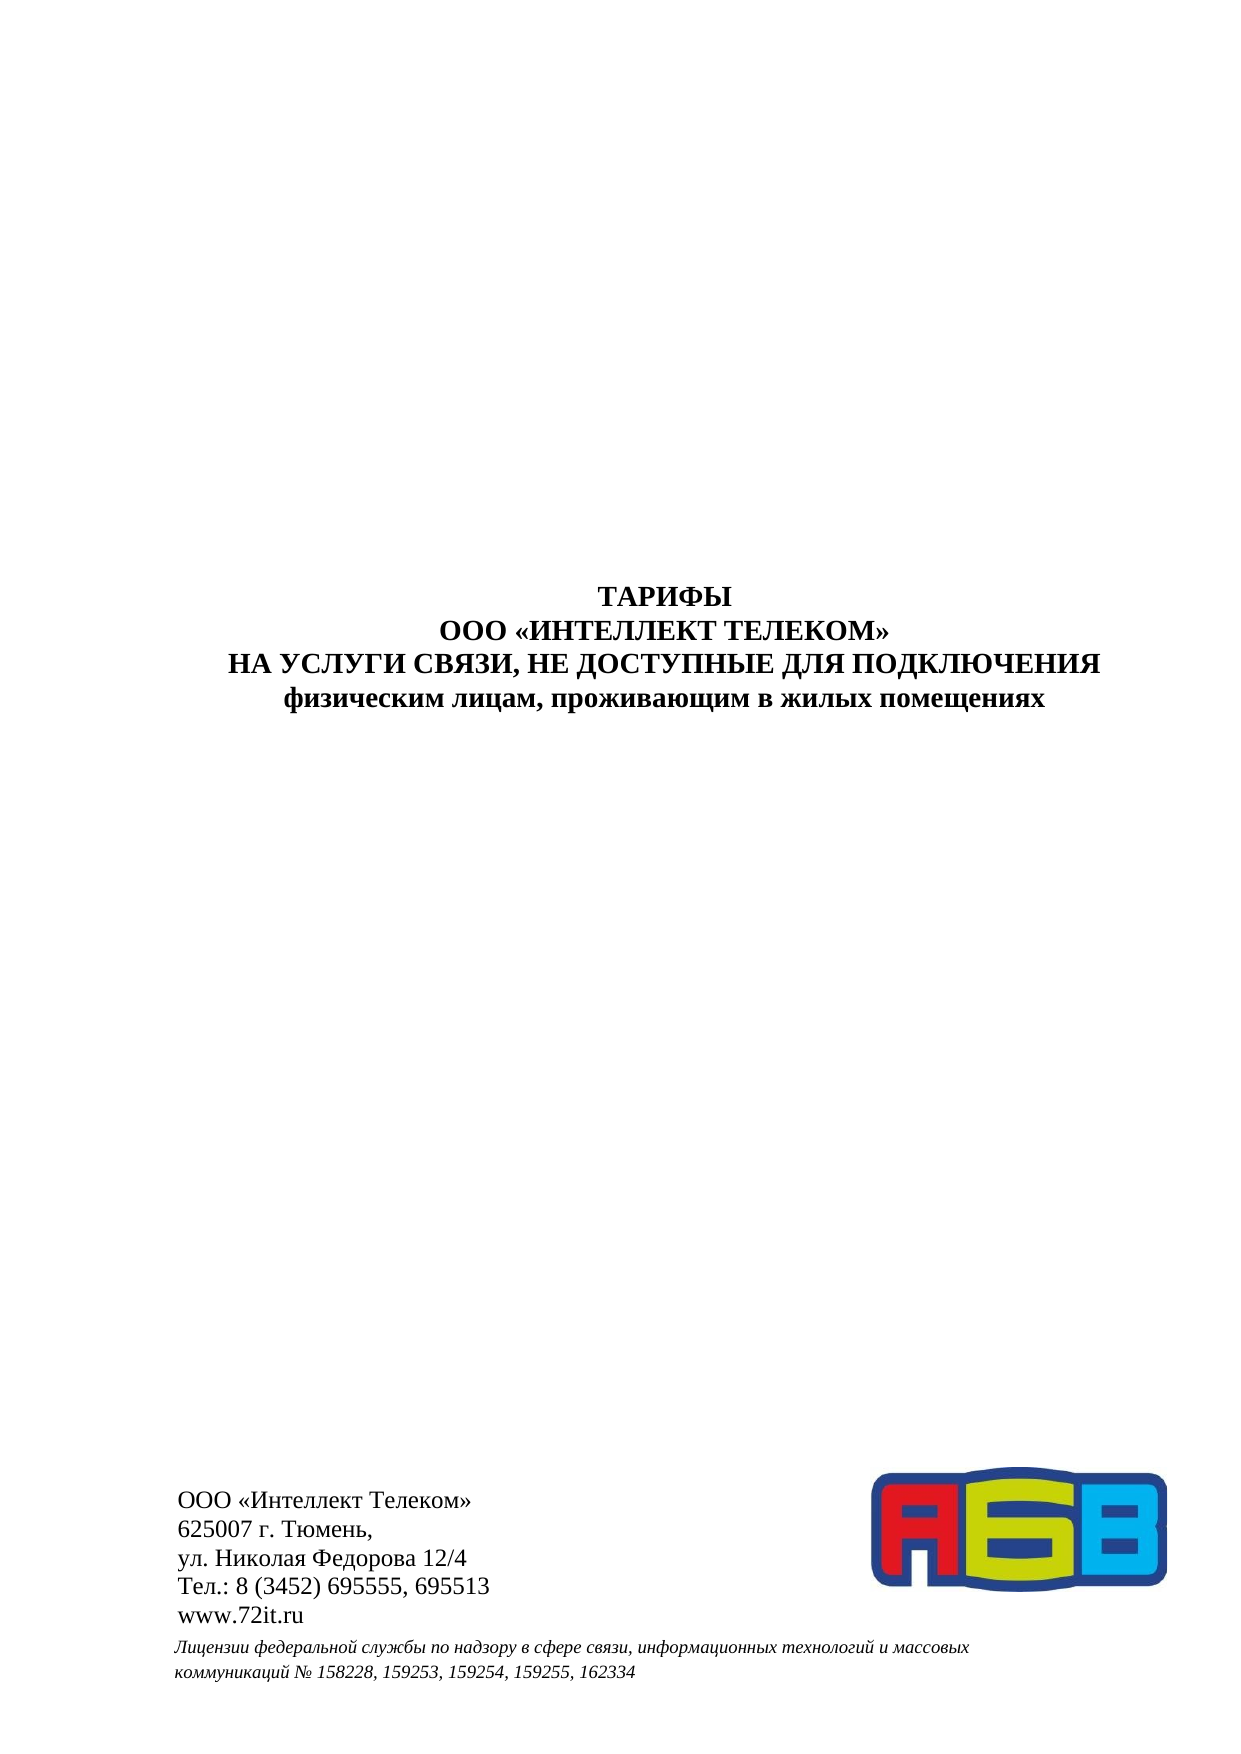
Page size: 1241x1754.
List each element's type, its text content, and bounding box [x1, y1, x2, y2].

subtitle ТАРИФЫ [178, 579, 1151, 613]
text физическим лицам, проживающим в жилых помещениях [283, 680, 1178, 714]
text ООО «ИНТЕЛЛЕКТ ТЕЛЕКОМ» [178, 613, 1151, 647]
picture [870, 1467, 1168, 1592]
text ул. Николая Федорова 12/4 Тел.: 8 (3452) 695555, 695513 [177, 1543, 491, 1600]
text НА УСЛУГИ СВЯЗИ, НЕ ДОСТУПНЫЕ ДЛЯ ПОДКЛЮЧЕНИЯ [178, 647, 1151, 680]
text Лицензии федеральной службы по надзору в сфере связи, информационных технологий и массовых коммуникаций № 158228, 159253, 159254, 159255, 162334 [174, 1636, 972, 1682]
text www.72it.ru [177, 1600, 1178, 1629]
subtitle ООО «Интеллект Телеком» 625007 г. Тюмень, [177, 1485, 474, 1543]
